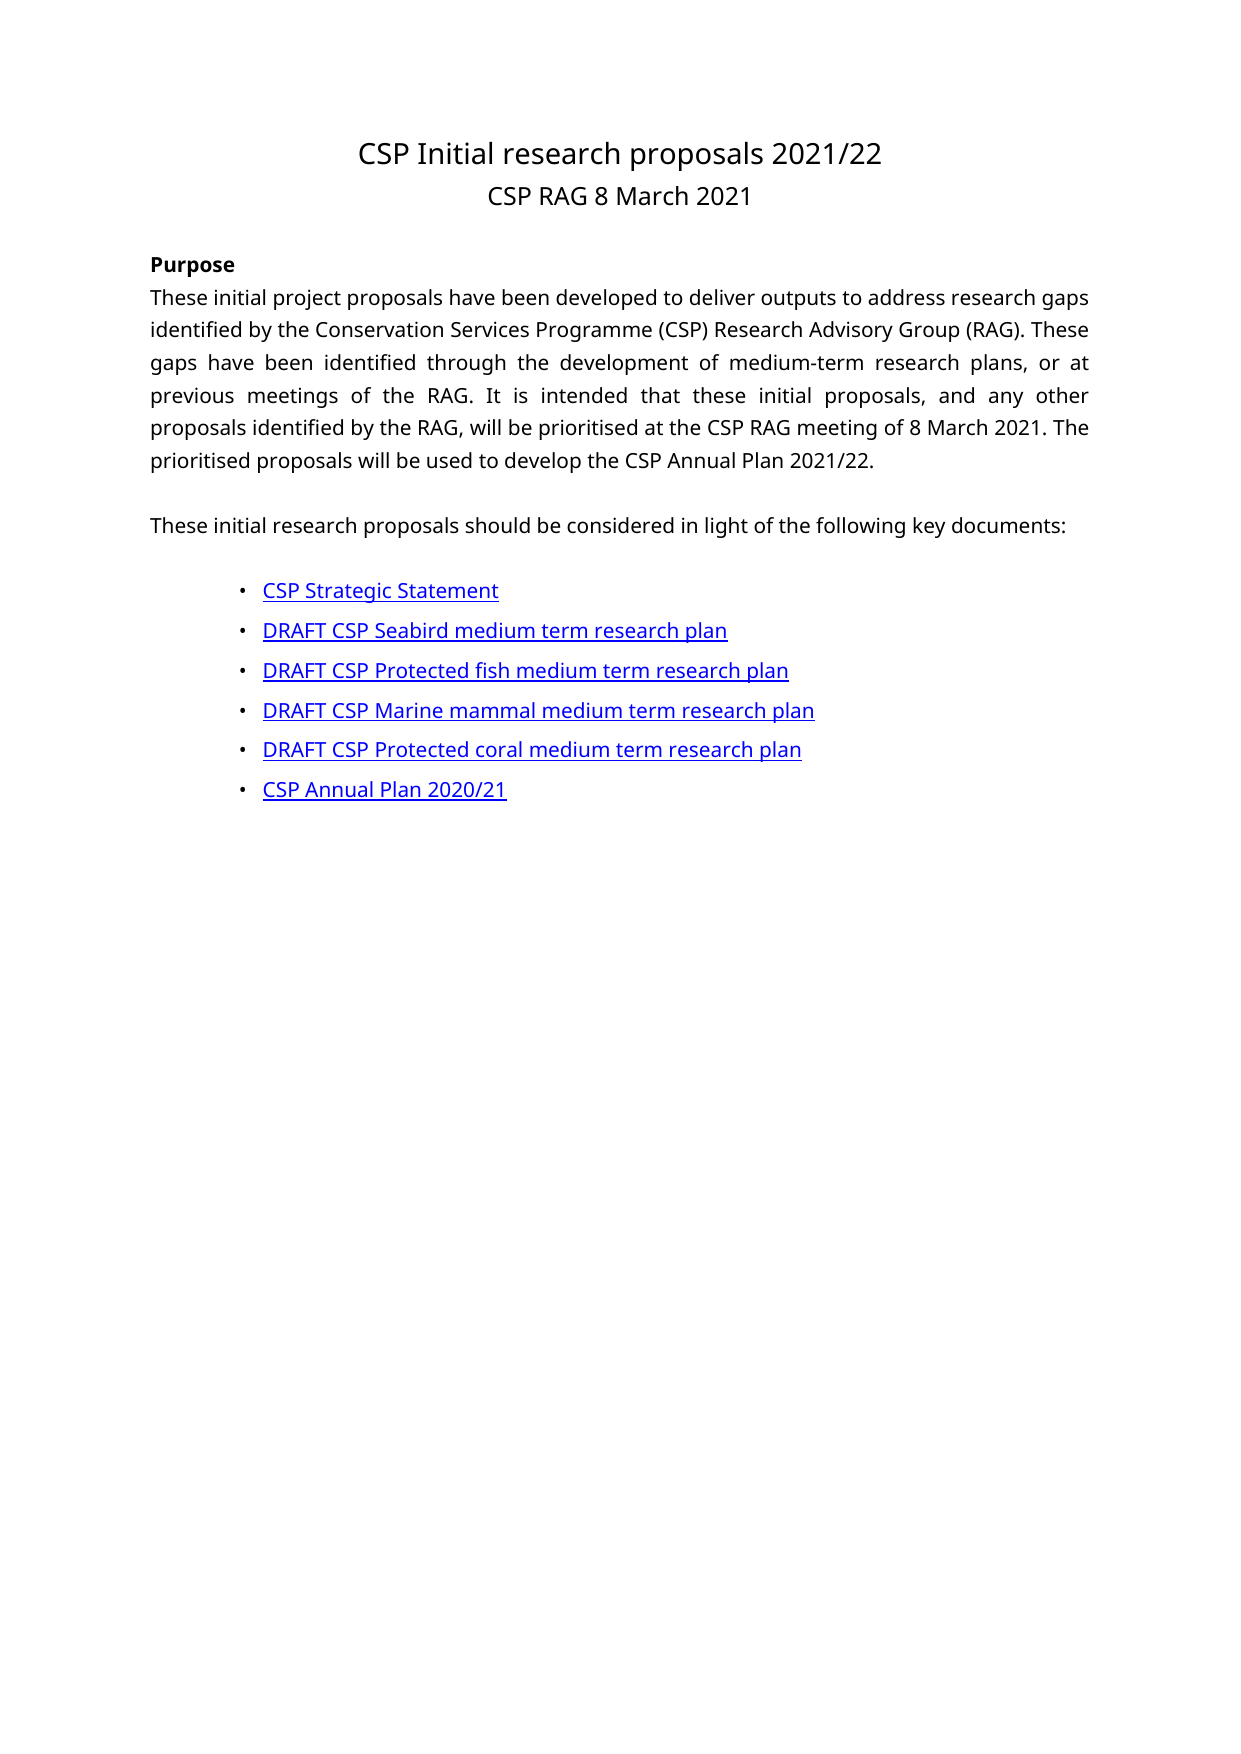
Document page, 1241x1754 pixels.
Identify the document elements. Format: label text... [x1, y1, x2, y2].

text CSP RAG 8 March 2021 [150, 178, 1090, 213]
text These initial project proposals have been developed to deliver outputs to address research gaps identified by the Conservation Services Programme (CSP) Research Advisory Group (RAG). These gaps have been identified through the development of medium-term research plans, or at previous meetings of the RAG. It is intended that these initial proposals, and any other proposals identified by the RAG, will be prioritised at the CSP RAG meeting of 8 March 2021. The prioritised proposals will be used to develop the CSP Annual Plan 2021/22. [150, 283, 1090, 474]
list DRAFT CSP Marine mammal medium term research plan [239, 696, 1090, 724]
list CSP Annual Plan 2020/21 [239, 775, 1090, 804]
list DRAFT CSP Seabird medium term research plan [239, 616, 1090, 644]
text CSP Initial research proposals 2021/22 [150, 133, 1090, 173]
text Purpose [150, 250, 1090, 279]
list DRAFT CSP Protected fish medium term research plan [239, 656, 1090, 684]
list CSP Strategic Statement [239, 576, 1090, 605]
list DRAFT CSP Protected coral medium term research plan [239, 736, 1090, 764]
text These initial research proposals should be considered in light of the following key documents: [150, 511, 1090, 539]
